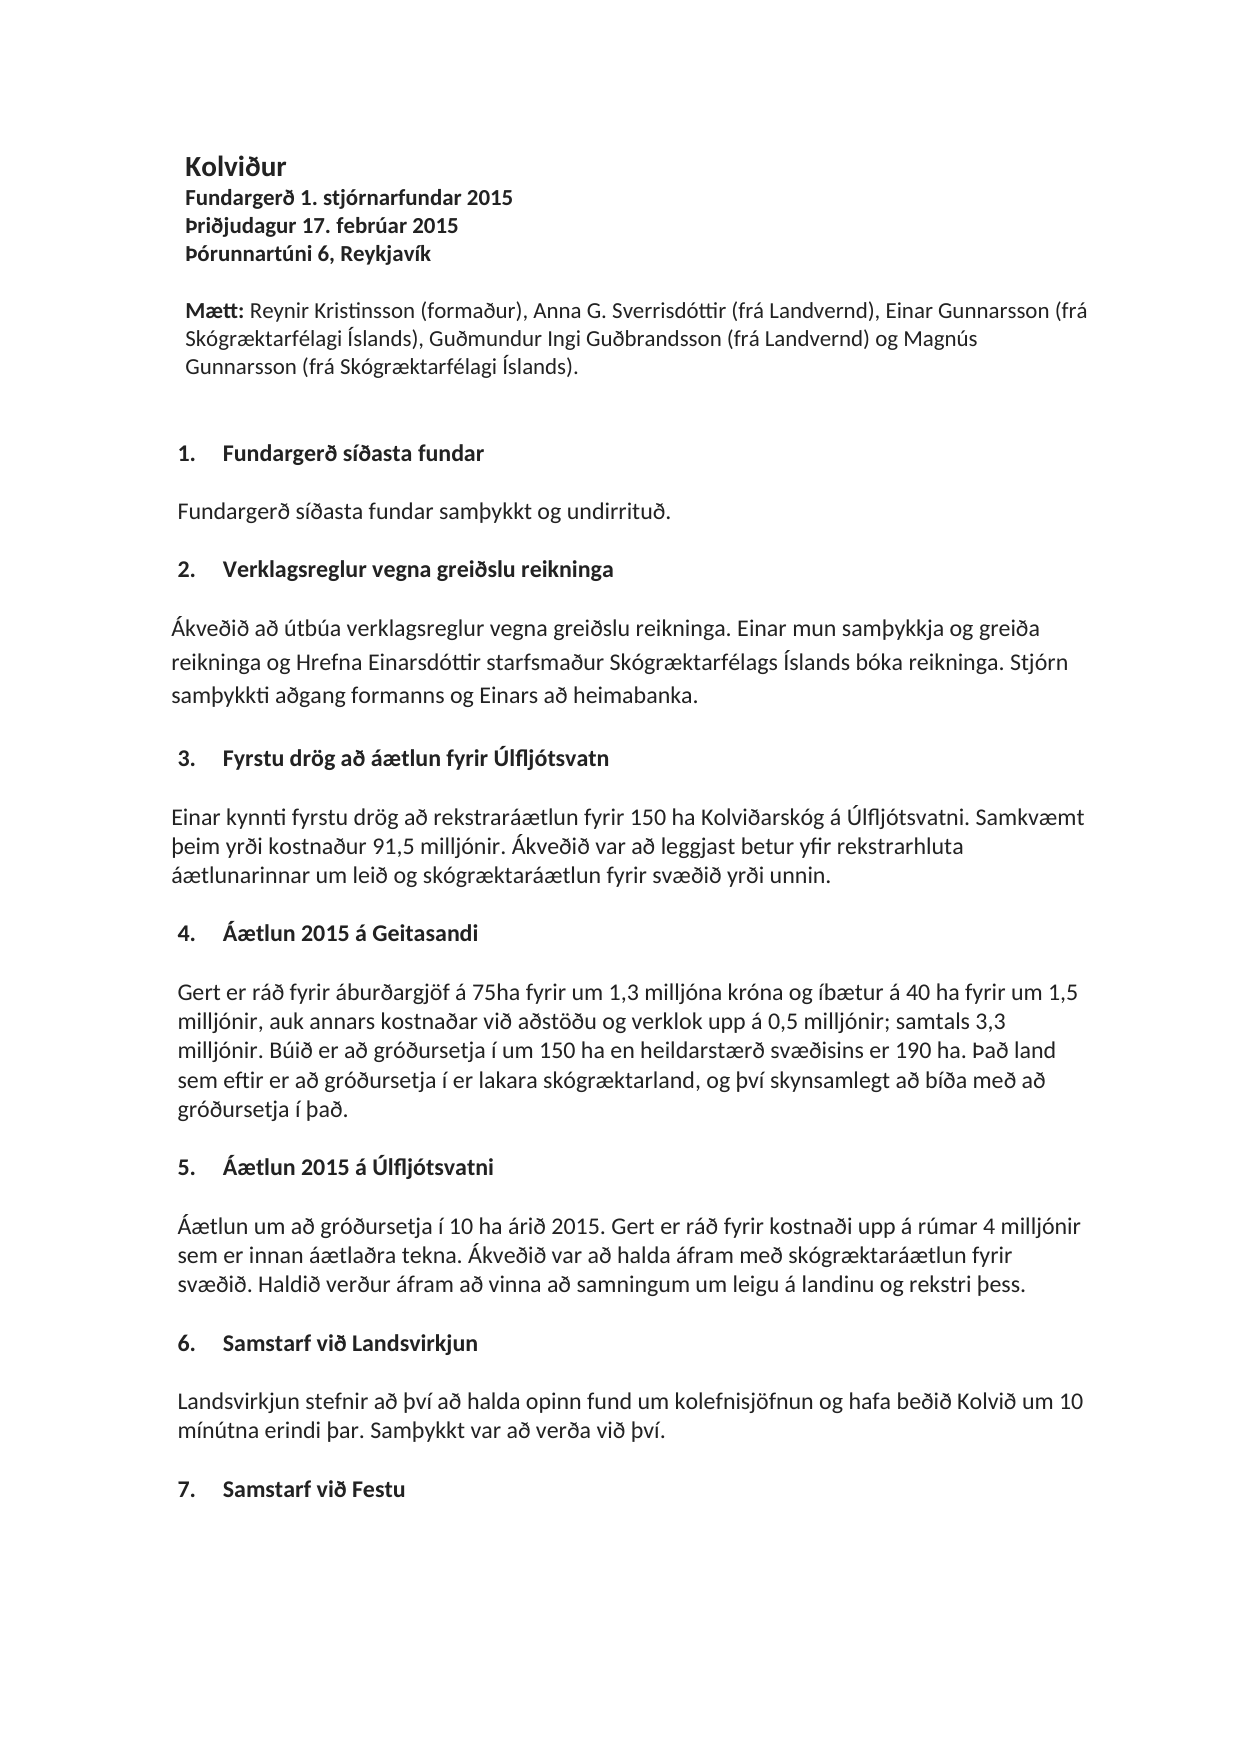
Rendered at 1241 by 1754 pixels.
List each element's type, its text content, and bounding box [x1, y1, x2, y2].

text Kolviður Fundargerð 1. stjórnarfundar 2015 Þriðjudagur 17. febrúar 2015 Þórunnartúni 6, Reykjavík [185, 148, 1093, 267]
text Mætt: Reynir Kristinsson (formaður), Anna G. Sverrisdóttir (frá Landvernd), Einar Gunnarsson (frá Skógræktarfélagi Íslands), Guðmundur Ingi Guðbrandsson (frá Landvernd) og Magnús Gunnarsson (frá Skógræktarfélagi Íslands). [185, 296, 1093, 381]
list Fundargerð síðasta fundar [171, 438, 1093, 467]
list Verklagsreglur vegna greiðslu reikninga [171, 554, 1093, 584]
text Einar kynnti fyrstu drög að rekstraráætlun fyrir 150 ha Kolviðarskóg á Úlfljótsvatni. Samkvæmt þeim yrði kostnaður 91,5 milljónir. Ákveðið var að leggjast betur yfir rekstrarhluta áætlunarinnar um leið og skógræktaráætlun fyrir svæðið yrði unnin. [171, 802, 1093, 889]
text Gert er ráð fyrir áburðargjöf á 75ha fyrir um 1,3 milljóna króna og íbætur á 40 ha fyrir um 1,5 milljónir, auk annars kostnaðar við aðstöðu og verklok upp á 0,5 milljónir; samtals 3,3 milljónir. Búið er að gróðursetja í um 150 ha en heildarstærð svæðisins er 190 ha. Það land sem eftir er að gróðursetja í er lakara skógræktarland, og því skynsamlegt að bíða með að gróðursetja í það. [177, 977, 1093, 1123]
list Áætlun 2015 á Geitasandi [171, 918, 1093, 948]
text Landsvirkjun stefnir að því að halda opinn fund um kolefnisjöfnun og hafa beðið Kolvið um 10 mínútna erindi þar. Samþykkt var að verða við því. [177, 1386, 1093, 1445]
text Ákveðið að útbúa verklagsreglur vegna greiðslu reikninga. Einar mun samþykkja og greiða reikninga og Hrefna Einarsdóttir starfsmaður Skógræktarfélags Íslands bóka reikninga. Stjórn samþykkti aðgang formanns og Einars að heimabanka. [171, 613, 1093, 709]
list Fyrstu drög að áætlun fyrir Úlfljótsvatn [171, 743, 1093, 772]
list Áætlun 2015 á Úlfljótsvatni [171, 1152, 1093, 1182]
text Fundargerð síðasta fundar samþykkt og undirrituð. [177, 496, 1093, 525]
list Samstarf við Festu [171, 1474, 1093, 1503]
text Áætlun um að gróðursetja í 10 ha árið 2015. Gert er ráð fyrir kostnaði upp á rúmar 4 milljónir sem er innan áætlaðra tekna. Ákveðið var að halda áfram með skógræktaráætlun fyrir svæðið. Haldið verður áfram að vinna að samningum um leigu á landinu og rekstri þess. [177, 1211, 1093, 1299]
list Samstarf við Landsvirkjun [171, 1328, 1093, 1357]
